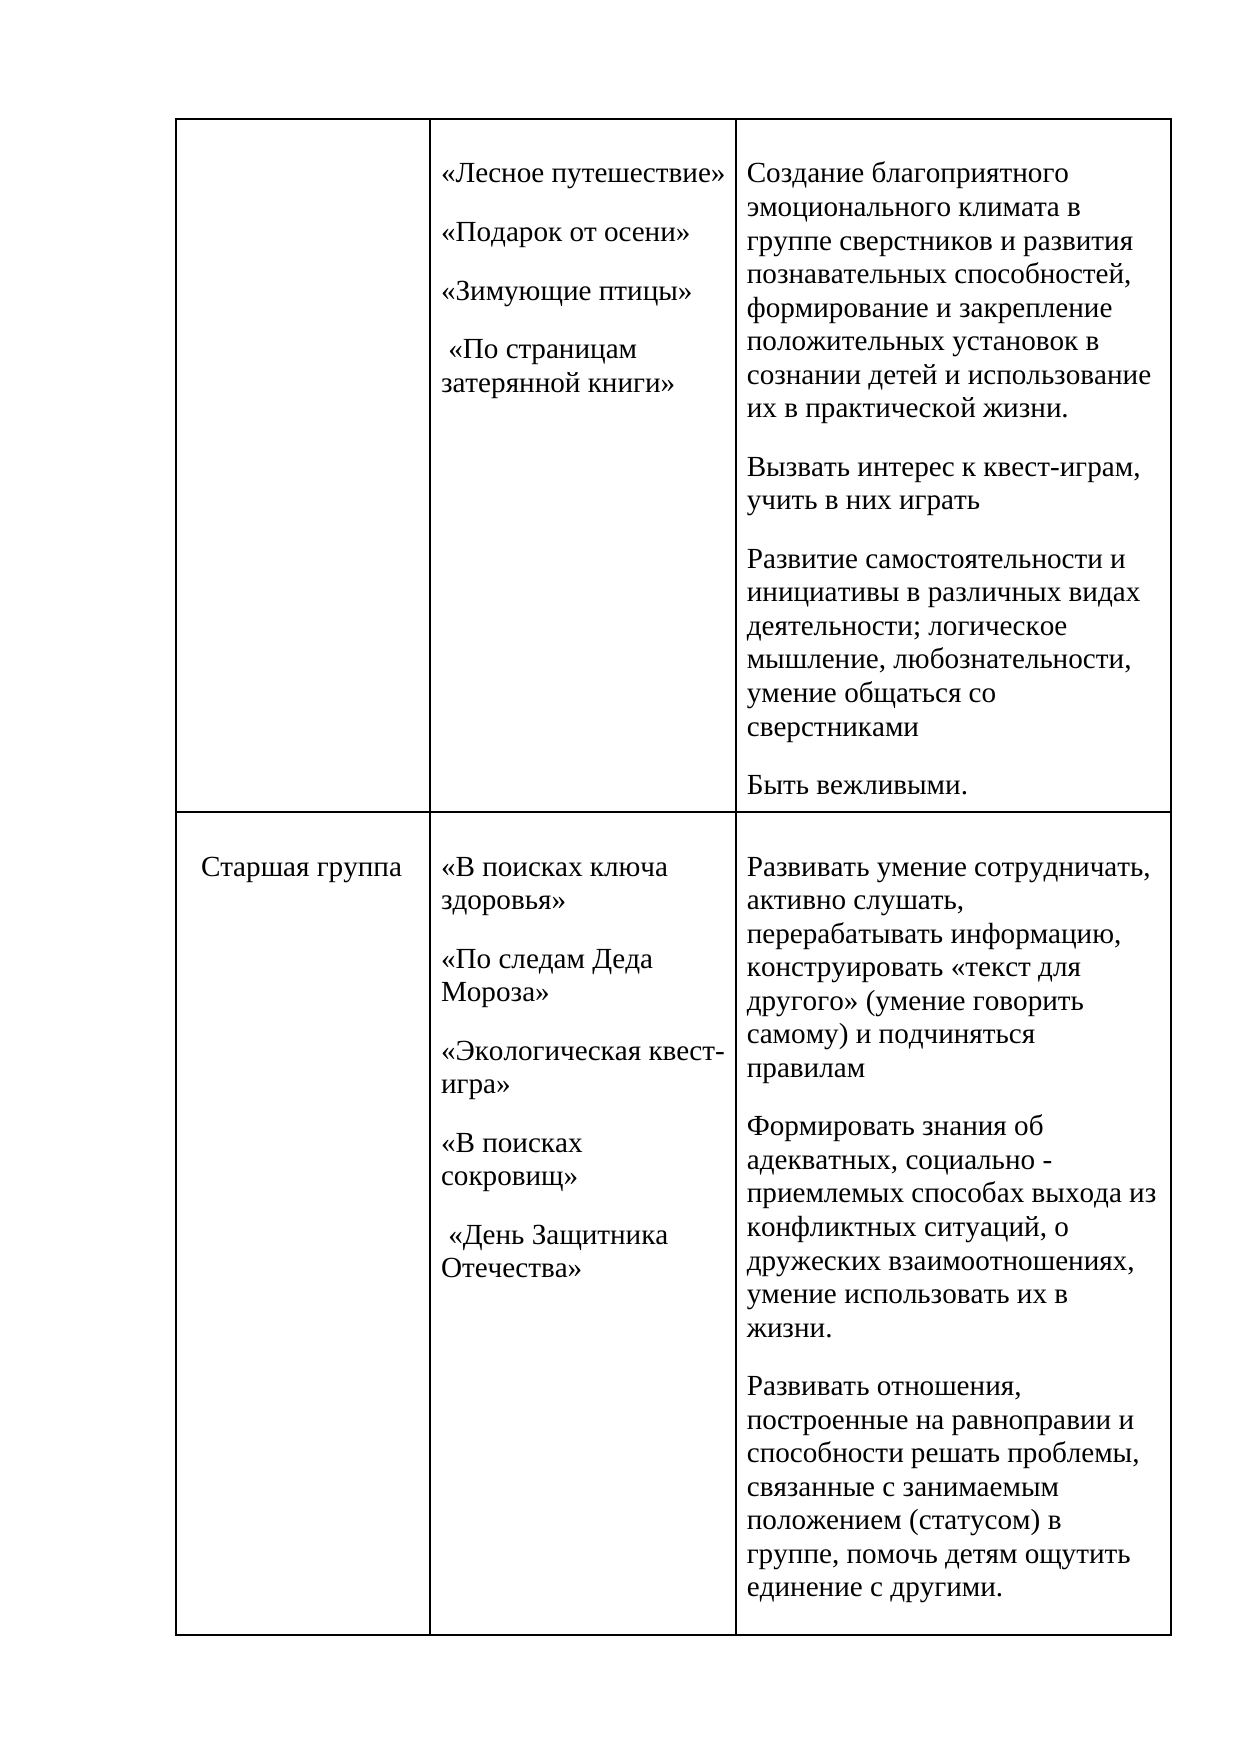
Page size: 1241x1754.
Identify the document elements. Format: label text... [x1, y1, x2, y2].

table_cell «Лесное путешествие» «Подарок от осени» «Зимующие птицы» «По страницам затерянной книги» [431, 120, 735, 811]
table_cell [737, 813, 1170, 1634]
table_cell Старшая группа [177, 813, 429, 1634]
table_cell [177, 120, 429, 811]
table_cell Создание благоприятного эмоционального климата в группе сверстников и развития познавательных способностей, формирование и закрепление положительных установок в сознании детей и использование их в практической жизни. Вызвать интерес к квест-играм, учить в них играть Развитие самостоятельности и инициативы в различных видах деятельности; логическое мышление, любознательности, умение общаться со сверстниками Быть вежливыми. [737, 120, 1170, 811]
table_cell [431, 813, 735, 1634]
